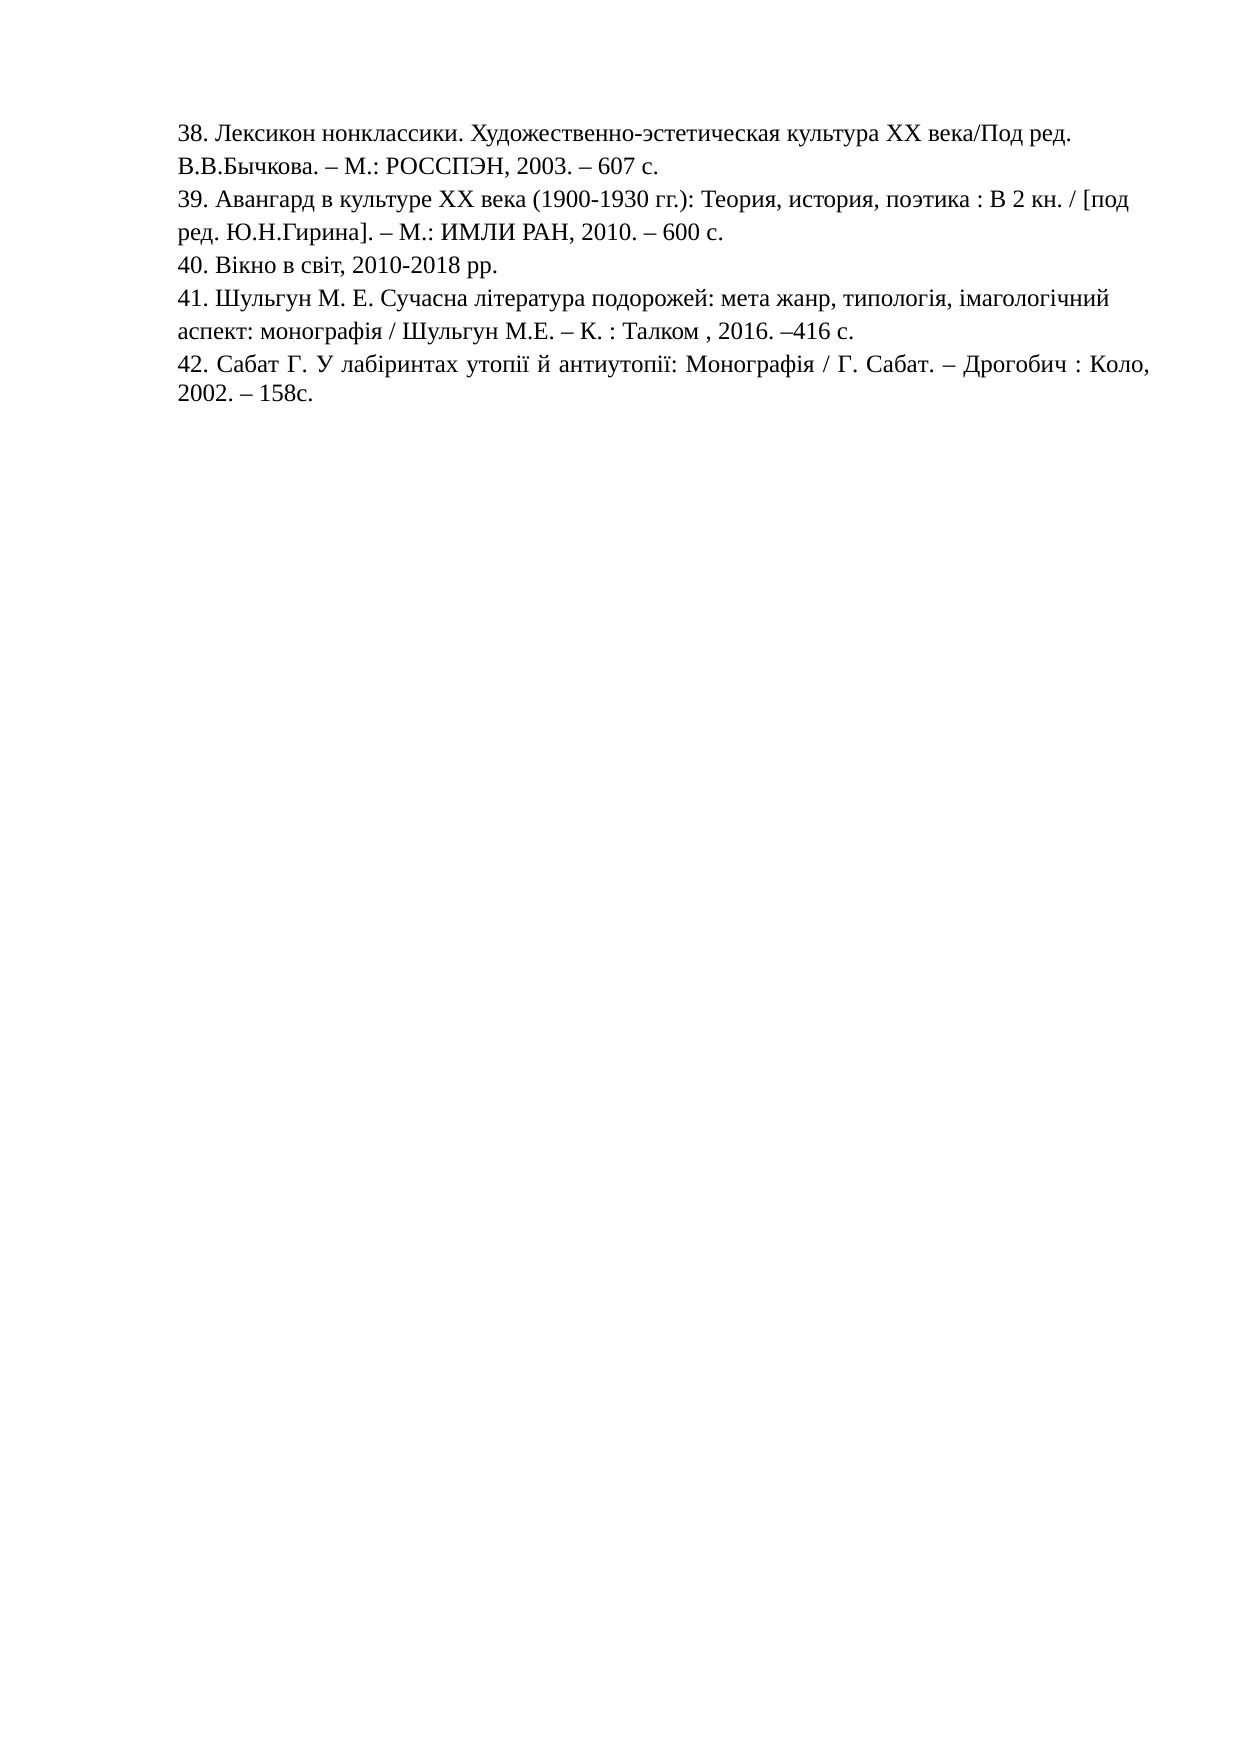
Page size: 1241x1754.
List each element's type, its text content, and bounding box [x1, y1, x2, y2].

text 40. Вікно в світ, 2010-2018 рр. [177, 250, 1152, 279]
text 42. Сабат Г. У лабіринтах утопії й антиутопії: Монографія / Г. Сабат. – Дрогобич : Коло, 2002. – 158с. [177, 349, 1152, 407]
text 39. Авангард в культуре ХХ века (1900-1930 гг.): Теория, история, поэтика : В 2 кн. / [под ред. Ю.Н.Гирина]. – М.: ИМЛИ РАН, 2010. – 600 с. [177, 184, 1152, 246]
text 41. Шульгун М. Е. Сучасна література подорожей: мета жанр, типологія, імагологічний аспект: монографія / Шульгун М.Е. – К. : Талком , 2016. –416 с. [177, 283, 1152, 345]
text 38. Лексикон нонклассики. Художественно-эстетическая культура ХХ века/Под ред. В.В.Бычкова. – М.: РОССПЭН, 2003. – 607 с. [177, 118, 1152, 180]
